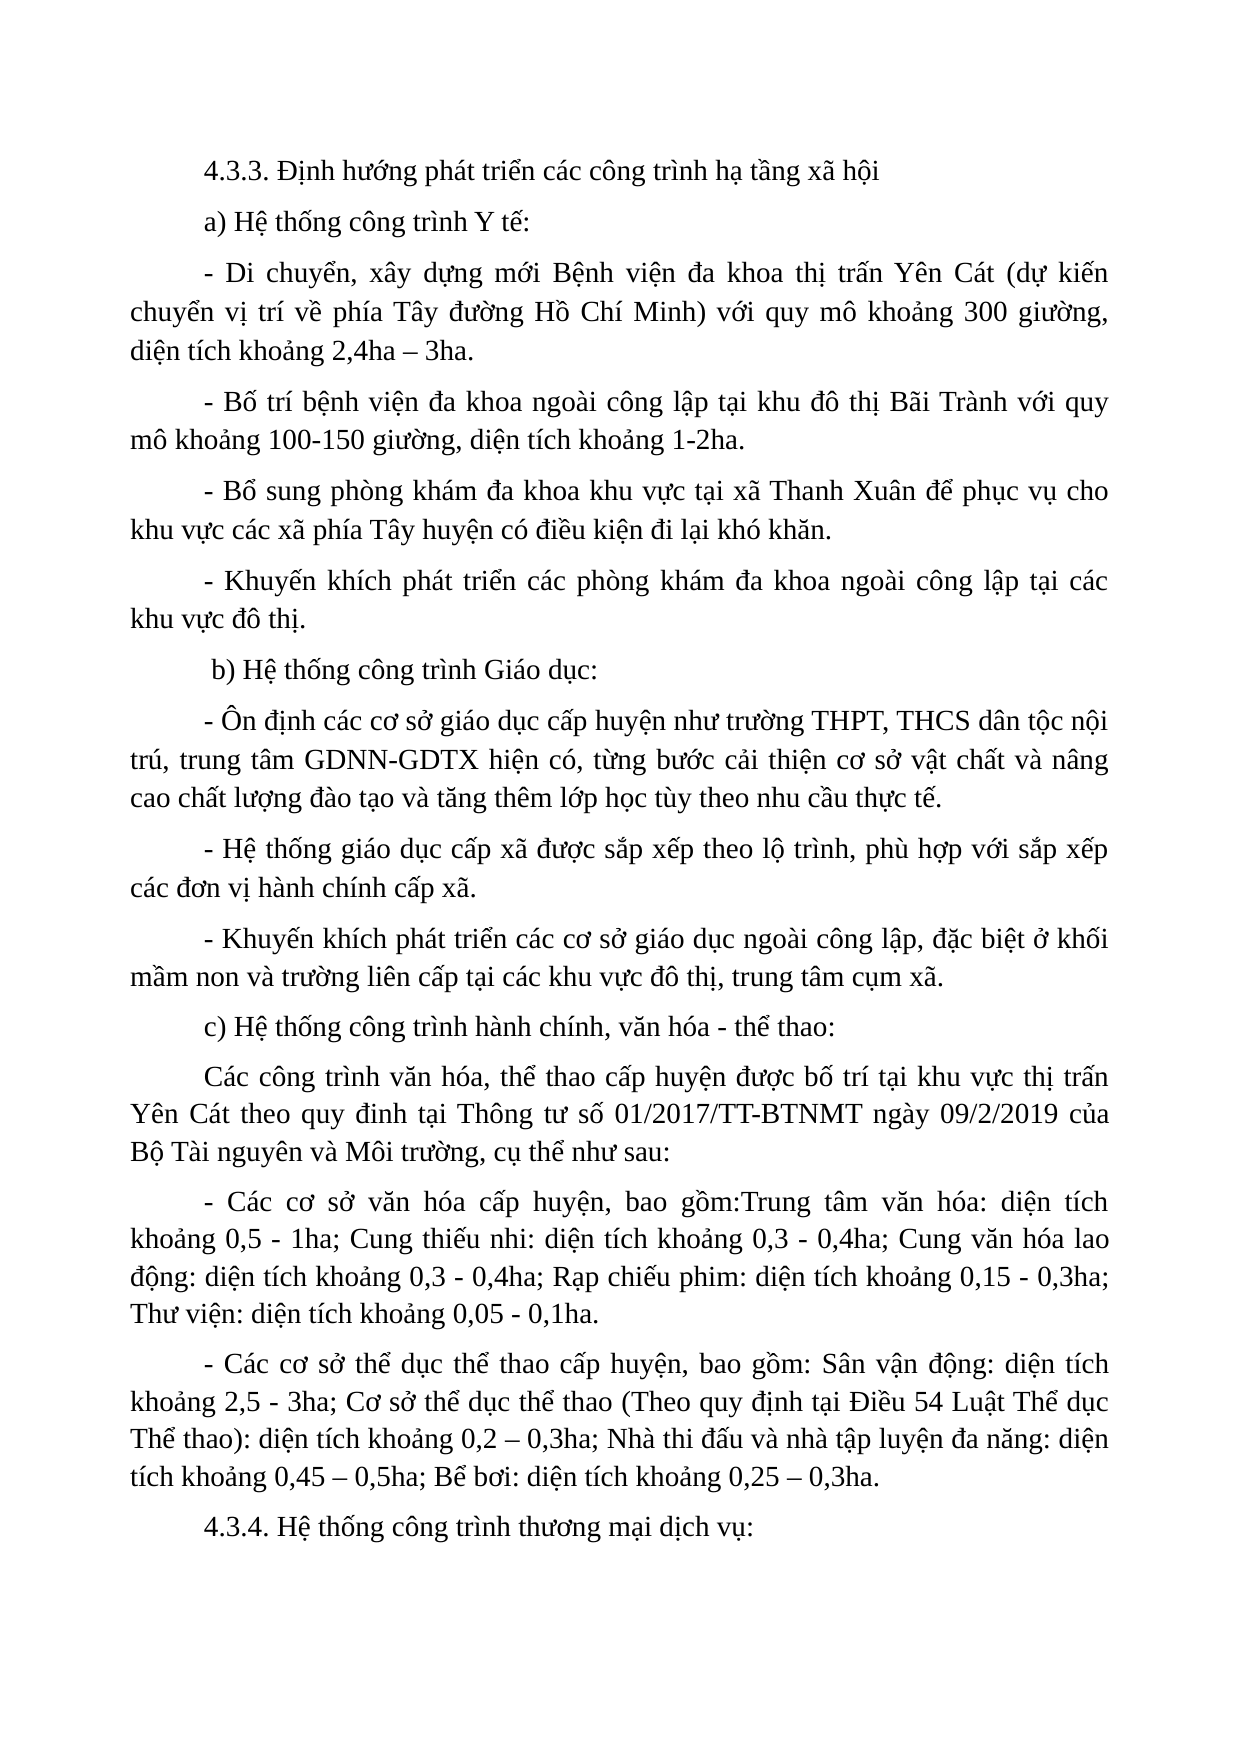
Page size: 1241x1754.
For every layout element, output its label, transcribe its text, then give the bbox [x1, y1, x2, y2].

text a) Hệ thống công trình Y tế: [130, 204, 1110, 238]
text - Các cơ sở văn hóa cấp huyện, bao gồm:Trung tâm văn hóa: diện tích khoảng 0,5 - 1ha; Cung thiếu nhi: diện tích khoảng 0,3 - 0,4ha; Cung văn hóa lao động: diện tích khoảng 0,3 - 0,4ha; Rạp chiếu phim: diện tích khoảng 0,15 - 0,3ha; Thư viện: diện tích khoảng 0,05 - 0,1ha. [130, 1184, 1110, 1330]
text - Di chuyển, xây dựng mới Bệnh viện đa khoa thị trấn Yên Cát (dự kiến chuyển vị trí về phía Tây đường Hồ Chí Minh) với quy mô khoảng 300 giường, diện tích khoảng 2,4ha – 3ha. [130, 256, 1110, 366]
text 4.3.3. Định hướng phát triển các công trình hạ tầng xã hội [130, 153, 1110, 187]
text Các công trình văn hóa, thể thao cấp huyện được bố trí tại khu vực thị trấn Yên Cát theo quy đinh tại Thông tư số 01/2017/TT-BTNMT ngày 09/2/2019 của Bộ Tài nguyên và Môi trường, cụ thể như sau: [130, 1059, 1110, 1167]
text - Hệ thống giáo dục cấp xã được sắp xếp theo lộ trình, phù hợp với sắp xếp các đơn vị hành chính cấp xã. [130, 832, 1110, 904]
text b) Hệ thống công trình Giáo dục: [130, 652, 1110, 686]
text c) Hệ thống công trình hành chính, văn hóa - thể thao: [130, 1009, 1110, 1042]
text 4.3.4. Hệ thống công trình thương mại dịch vụ: [130, 1509, 1110, 1542]
text - Ôn định các cơ sở giáo dục cấp huyện như trường THPT, THCS dân tộc nội trú, trung tâm GDNN-GDTX hiện có, từng bước cải thiện cơ sở vật chất và nâng cao chất lượng đào tạo và tăng thêm lớp học tùy theo nhu cầu thực tế. [130, 703, 1110, 814]
text - Bổ sung phòng khám đa khoa khu vực tại xã Thanh Xuân để phục vụ cho khu vực các xã phía Tây huyện có điều kiện đi lại khó khăn. [130, 473, 1110, 545]
text - Khuyến khích phát triển các cơ sở giáo dục ngoài công lập, đặc biệt ở khối mầm non và trường liên cấp tại các khu vực đô thị, trung tâm cụm xã. [130, 921, 1110, 992]
text - Các cơ sở thể dục thể thao cấp huyện, bao gồm: Sân vận động: diện tích khoảng 2,5 - 3ha; Cơ sở thể dục thể thao (Theo quy định tại Điều 54 Luật Thể dục Thể thao): diện tích khoảng 0,2 – 0,3ha; Nhà thi đấu và nhà tập luyện đa năng: diện tích khoảng 0,45 – 0,5ha; Bể bơi: diện tích khoảng 0,25 – 0,3ha. [130, 1346, 1110, 1492]
text - Khuyến khích phát triển các phòng khám đa khoa ngoài công lập tại các khu vực đô thị. [130, 563, 1110, 635]
text - Bố trí bệnh viện đa khoa ngoài công lập tại khu đô thị Bãi Trành với quy mô khoảng 100-150 giường, diện tích khoảng 1-2ha. [130, 384, 1110, 456]
